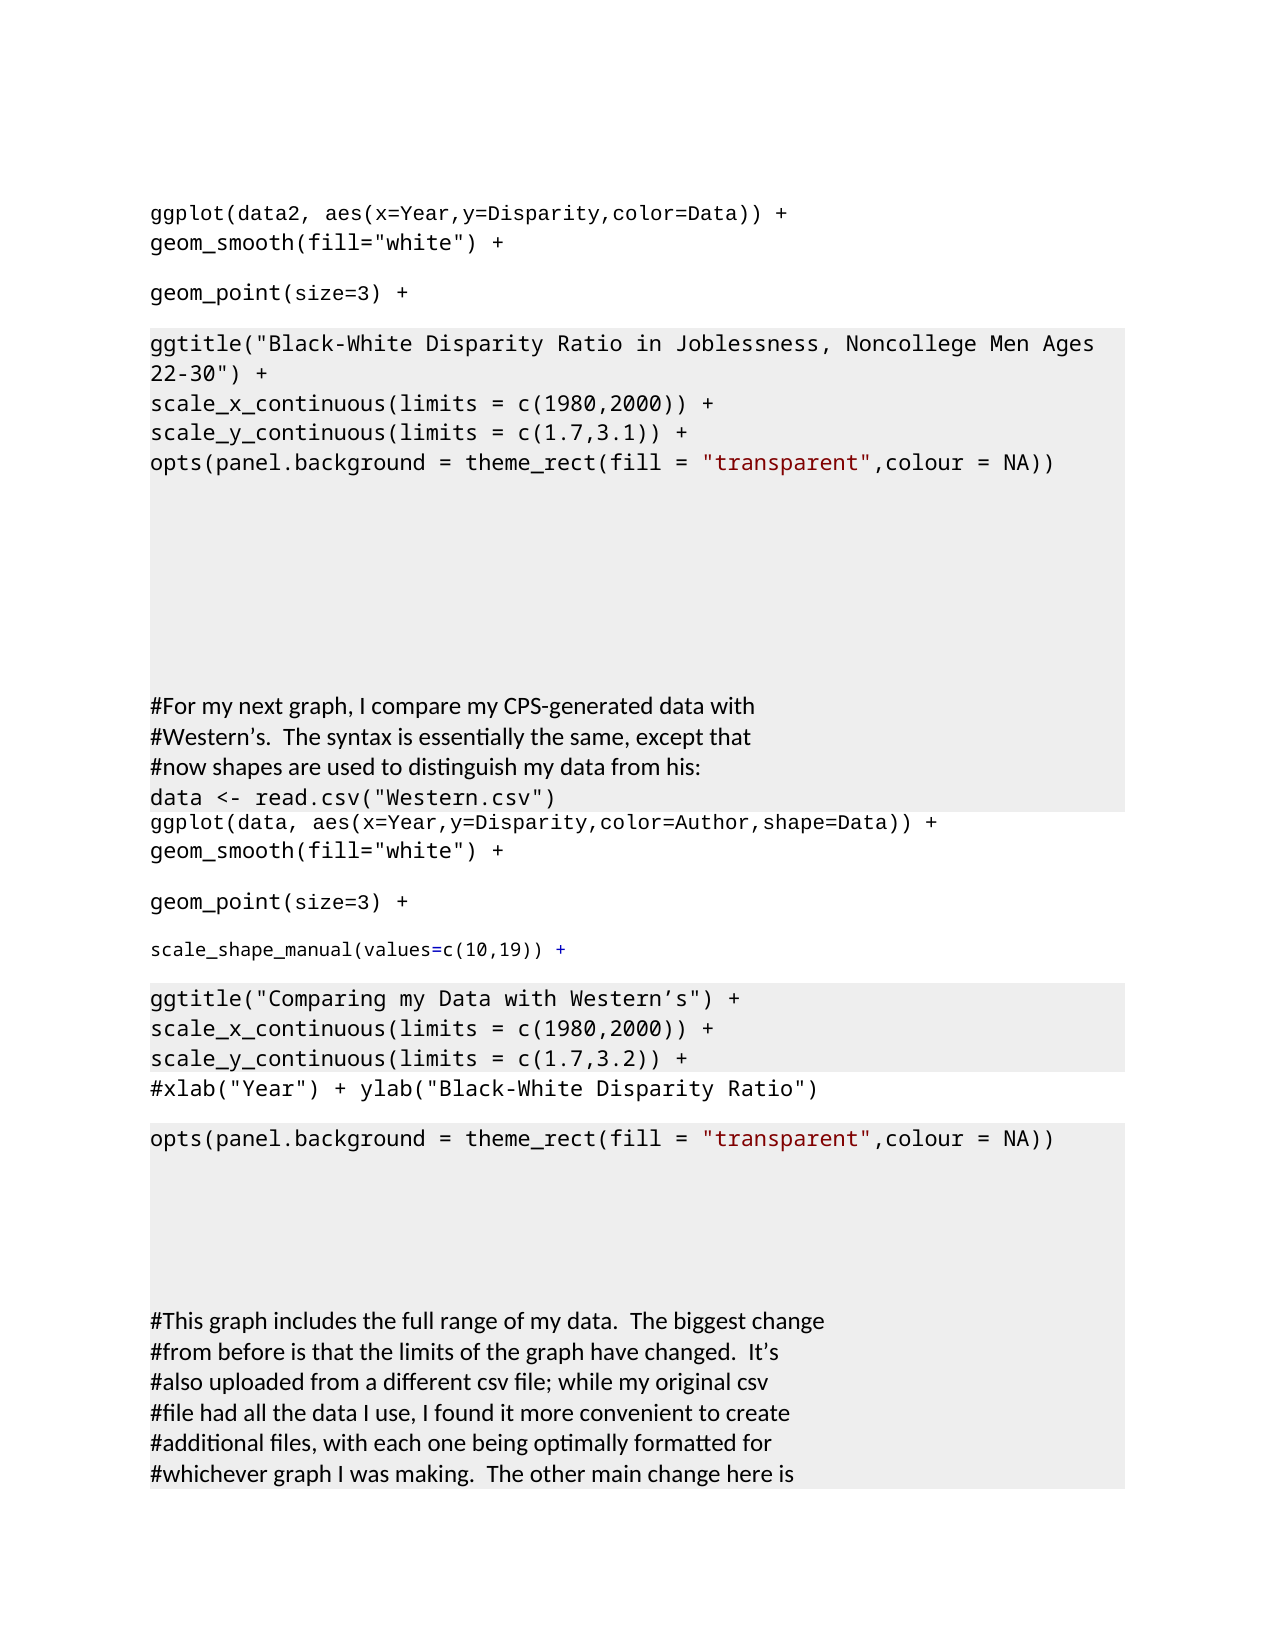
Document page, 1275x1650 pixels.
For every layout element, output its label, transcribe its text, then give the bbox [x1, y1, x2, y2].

text geom_point(size=3) + [150, 277, 1125, 307]
text scale_y_continuous(limits = c(1.7,3.2)) + [150, 1043, 1125, 1072]
text ggplot(data, aes(x=Year,y=Disparity,color=Author,shape=Data)) + [150, 812, 1125, 836]
text opts(panel.background = theme_rect(fill = "transparent",colour = NA)) [150, 1123, 1125, 1153]
text #For my next graph, I compare my CPS-generated data with [150, 691, 1125, 721]
text #whichever graph I was making. The other main change here is [150, 1458, 1125, 1489]
text scale_x_continuous(limits = c(1980,2000)) + [150, 1013, 1125, 1043]
text ggplot(data2, aes(x=Year,y=Disparity,color=Data)) + [150, 203, 1125, 227]
text scale_y_continuous(limits = c(1.7,3.1)) + [150, 417, 1125, 447]
text ggtitle("Black-White Disparity Ratio in Joblessness, Noncollege Men Ages 22-30") + [150, 328, 1125, 387]
text #This graph includes the full range of my data. The biggest change [150, 1306, 1125, 1336]
text data <- read.csv("Western.csv") [150, 782, 1125, 812]
text geom_smooth(fill="white") + [150, 836, 1125, 865]
text #file had all the data I use, I found it more convenient to create [150, 1397, 1125, 1428]
text #xlab("Year") + ylab("Black-White Disparity Ratio") [150, 1072, 1125, 1102]
text #also uploaded from a different csv file; while my original csv [150, 1367, 1125, 1397]
text opts(panel.background = theme_rect(fill = "transparent",colour = NA)) [150, 447, 1125, 477]
text geom_smooth(fill="white") + [150, 227, 1125, 256]
text scale_x_continuous(limits = c(1980,2000)) + [150, 387, 1125, 417]
text #additional files, with each one being optimally formatted for [150, 1428, 1125, 1458]
text #Western’s. The syntax is essentially the same, except that [150, 721, 1125, 752]
text geom_point(size=3) + [150, 886, 1125, 916]
text #from before is that the limits of the graph have changed. It’s [150, 1336, 1125, 1367]
text scale_shape_manual(values=c(10,19)) + [150, 937, 1125, 962]
text ggtitle("Comparing my Data with Western’s") + [150, 983, 1125, 1013]
text #now shapes are used to distinguish my data from his: [150, 752, 1125, 782]
